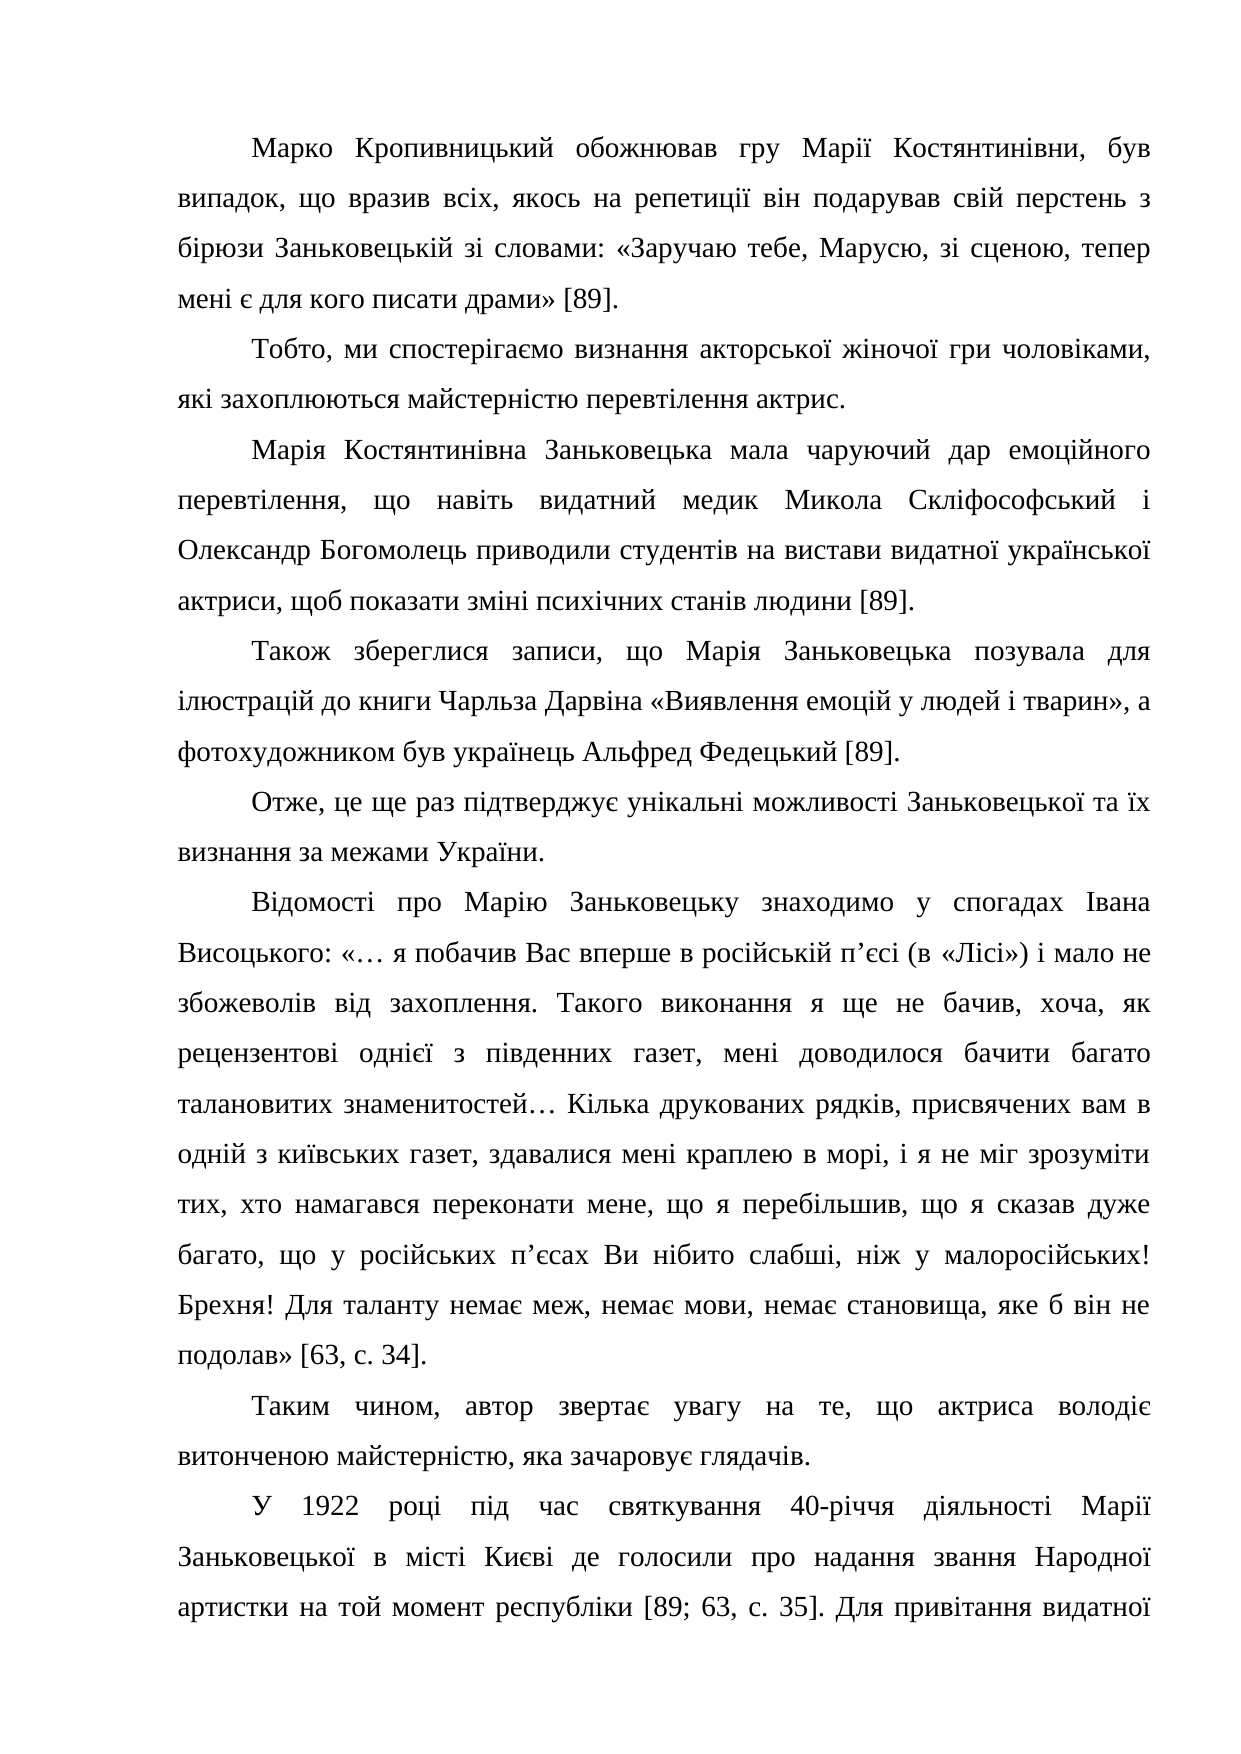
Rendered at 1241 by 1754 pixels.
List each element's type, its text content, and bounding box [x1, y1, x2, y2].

text Тобто, ми спостерігаємо визнання акторської жіночої гри чоловіками, які захоплюються майстерністю перевтілення актрис. [177, 331, 1152, 415]
text Таким чином, автор звертає увагу на те, що актриса володіє витонченою майстерністю, яка зачаровує глядачів. [177, 1388, 1152, 1472]
text Отже, це ще раз підтверджує унікальні можливості Заньковецької та їх визнання за межами України. [177, 784, 1152, 868]
text Також збереглися записи, що Марія Заньковецька позувала для ілюстрацій до книги Чарльза Дарвіна «Виявлення емоцій у людей і тварин», а фотохудожником був українець Альфред Федецький [89]. [177, 633, 1152, 767]
text Відомості про Марію Заньковецьку знаходимо у спогадах Івана Висоцького: «… я побачив Вас вперше в російській п’єсі (в «Лісі») і мало не збожеволів від захоплення. Такого виконання я ще не бачив, хоча, як рецензентові однієї з південних газет, мені доводилося бачити багато талановитих знаменитостей… Кілька друкованих рядків, присвячених вам в одній з київських газет, здавалися мені краплею в морі, і я не міг зрозуміти тих, хто намагався переконати мене, що я перебільшив, що я сказав дуже багато, що у російських п’єсах Ви нібито слабші, ніж у малоросійських! Брехня! Для таланту немає меж, немає мови, немає становища, яке б він не подолав» [63, с. 34]. [177, 884, 1152, 1371]
text Марко Кропивницький обожнював гру Марії Костянтинівни, був випадок, що вразив всіх, якось на репетиції він подарував свій перстень з бірюзи Заньковецькій зі словами: «Заручаю тебе, Марусю, зі сценою, тепер мені є для кого писати драми» [89]. [177, 130, 1152, 314]
text Марія Костянтинівна Заньковецька мала чаруючий дар емоційного перевтілення, що навіть видатний медик Микола Скліфософський і Олександр Богомолець приводили студентів на вистави видатної української актриси, щоб показати зміні психічних станів людини [89]. [177, 432, 1152, 616]
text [177, 1488, 1152, 1622]
